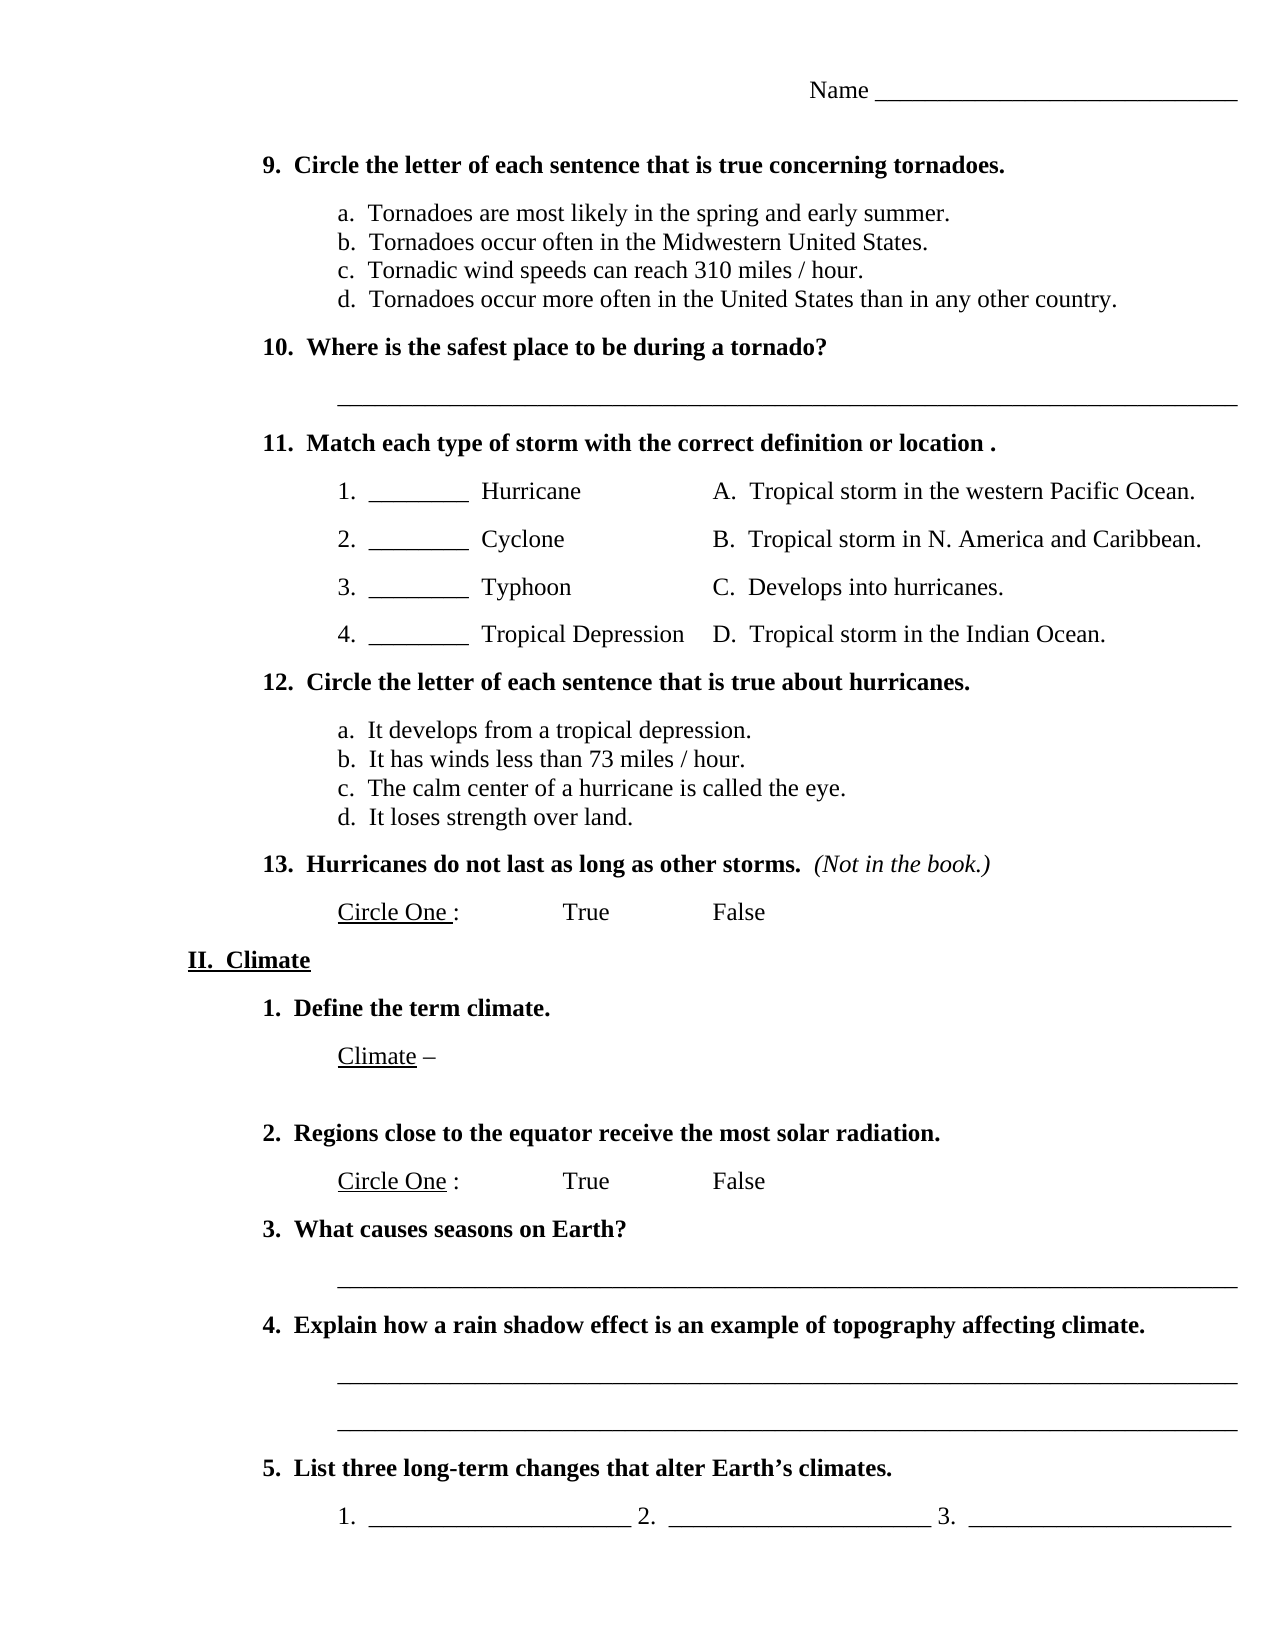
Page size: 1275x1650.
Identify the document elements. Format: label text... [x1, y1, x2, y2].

text 1. Define the term climate. [187, 993, 1237, 1022]
text 1. _____________________ 2. _____________________ 3. _____________________ [187, 1501, 1237, 1530]
text a. Tornadoes are most likely in the spring and early summer. [187, 198, 1237, 227]
text 5. List three long-term changes that alter Earth’s climates. [187, 1453, 1237, 1482]
text b. Tornadoes occur often in the Midwestern United States. [187, 227, 1237, 255]
text 1. ________ Hurricane A. Tropical storm in the western Pacific Ocean. [187, 476, 1237, 504]
text c. Tornadic wind speeds can reach 310 miles / hour. [187, 255, 1237, 284]
text 12. Circle the letter of each sentence that is true about hurricanes. [187, 667, 1237, 696]
text Climate – [187, 1041, 1237, 1070]
text d. Tornadoes occur more often in the United States than in any other country. [187, 284, 1237, 313]
text a. It develops from a tropical depression. [187, 715, 1237, 744]
text b. It has winds less than 73 miles / hour. [187, 744, 1237, 773]
text 2. ________ Cyclone B. Tropical storm in N. America and Caribbean. [187, 524, 1237, 552]
text 4. Explain how a rain shadow effect is an example of topography affecting climate. [187, 1310, 1237, 1338]
text 10. Where is the safest place to be during a tornado? [187, 332, 1237, 361]
text Circle One : True False [187, 897, 1237, 926]
text ________________________________________________________________________ [187, 1406, 1237, 1434]
text 2. Regions close to the equator receive the most solar radiation. [187, 1118, 1237, 1147]
text 4. ________ Tropical Depression D. Tropical storm in the Indian Ocean. [187, 619, 1237, 648]
text c. The calm center of a hurricane is called the eye. [187, 773, 1237, 802]
text II. Climate [187, 945, 1237, 974]
text 3. What causes seasons on Earth? [187, 1214, 1237, 1243]
text 9. Circle the letter of each sentence that is true concerning tornadoes. [187, 150, 1237, 179]
text 3. ________ Typhoon C. Develops into hurricanes. [187, 572, 1237, 600]
text Circle One : True False [187, 1166, 1237, 1195]
text 13. Hurricanes do not last as long as other storms. (Not in the book.) [187, 849, 1237, 878]
text ________________________________________________________________________ [187, 380, 1237, 409]
text ________________________________________________________________________ [187, 1358, 1237, 1386]
text d. It loses strength over land. [187, 802, 1237, 830]
text 11. Match each type of storm with the correct definition or location . [187, 428, 1237, 457]
text ________________________________________________________________________ [187, 1262, 1237, 1291]
